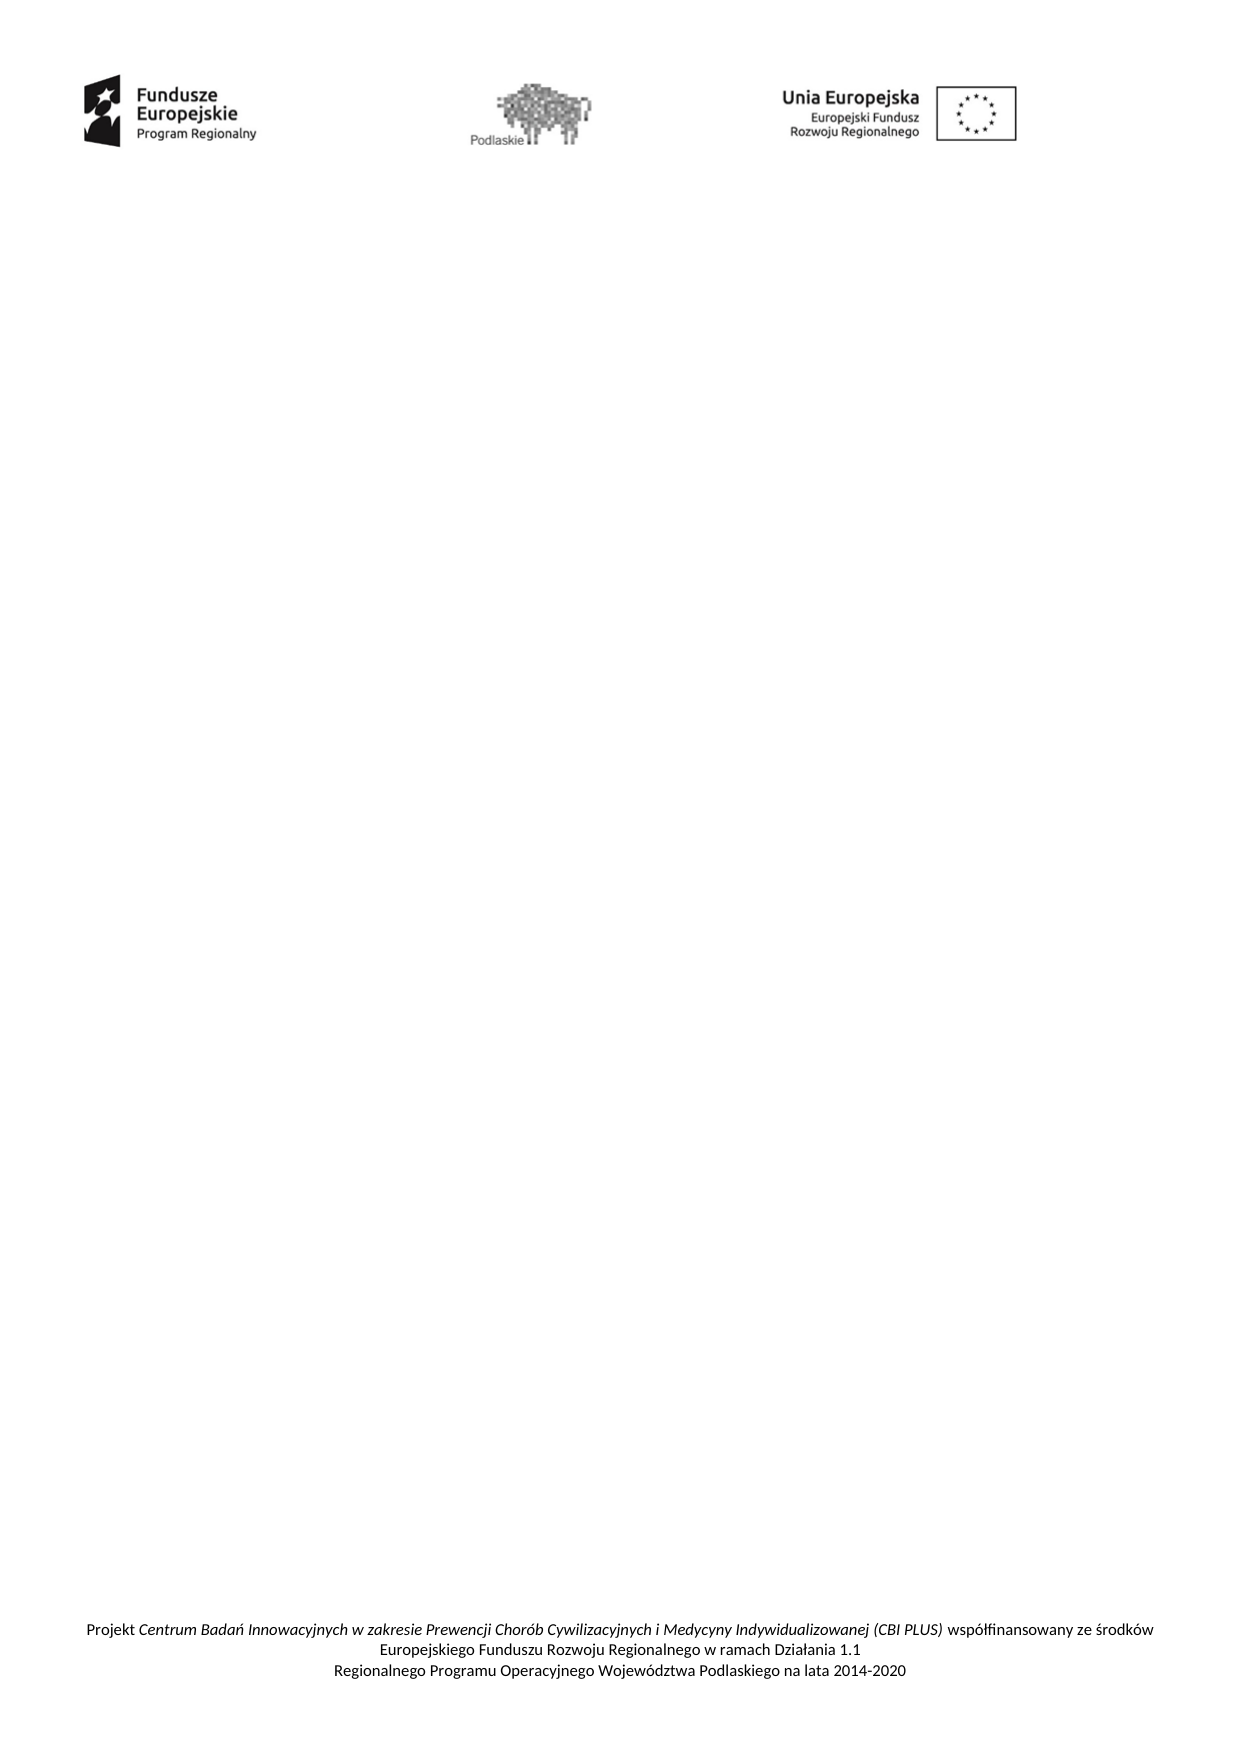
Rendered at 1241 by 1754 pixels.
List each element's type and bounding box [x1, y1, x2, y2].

picture [75, 73, 1021, 150]
